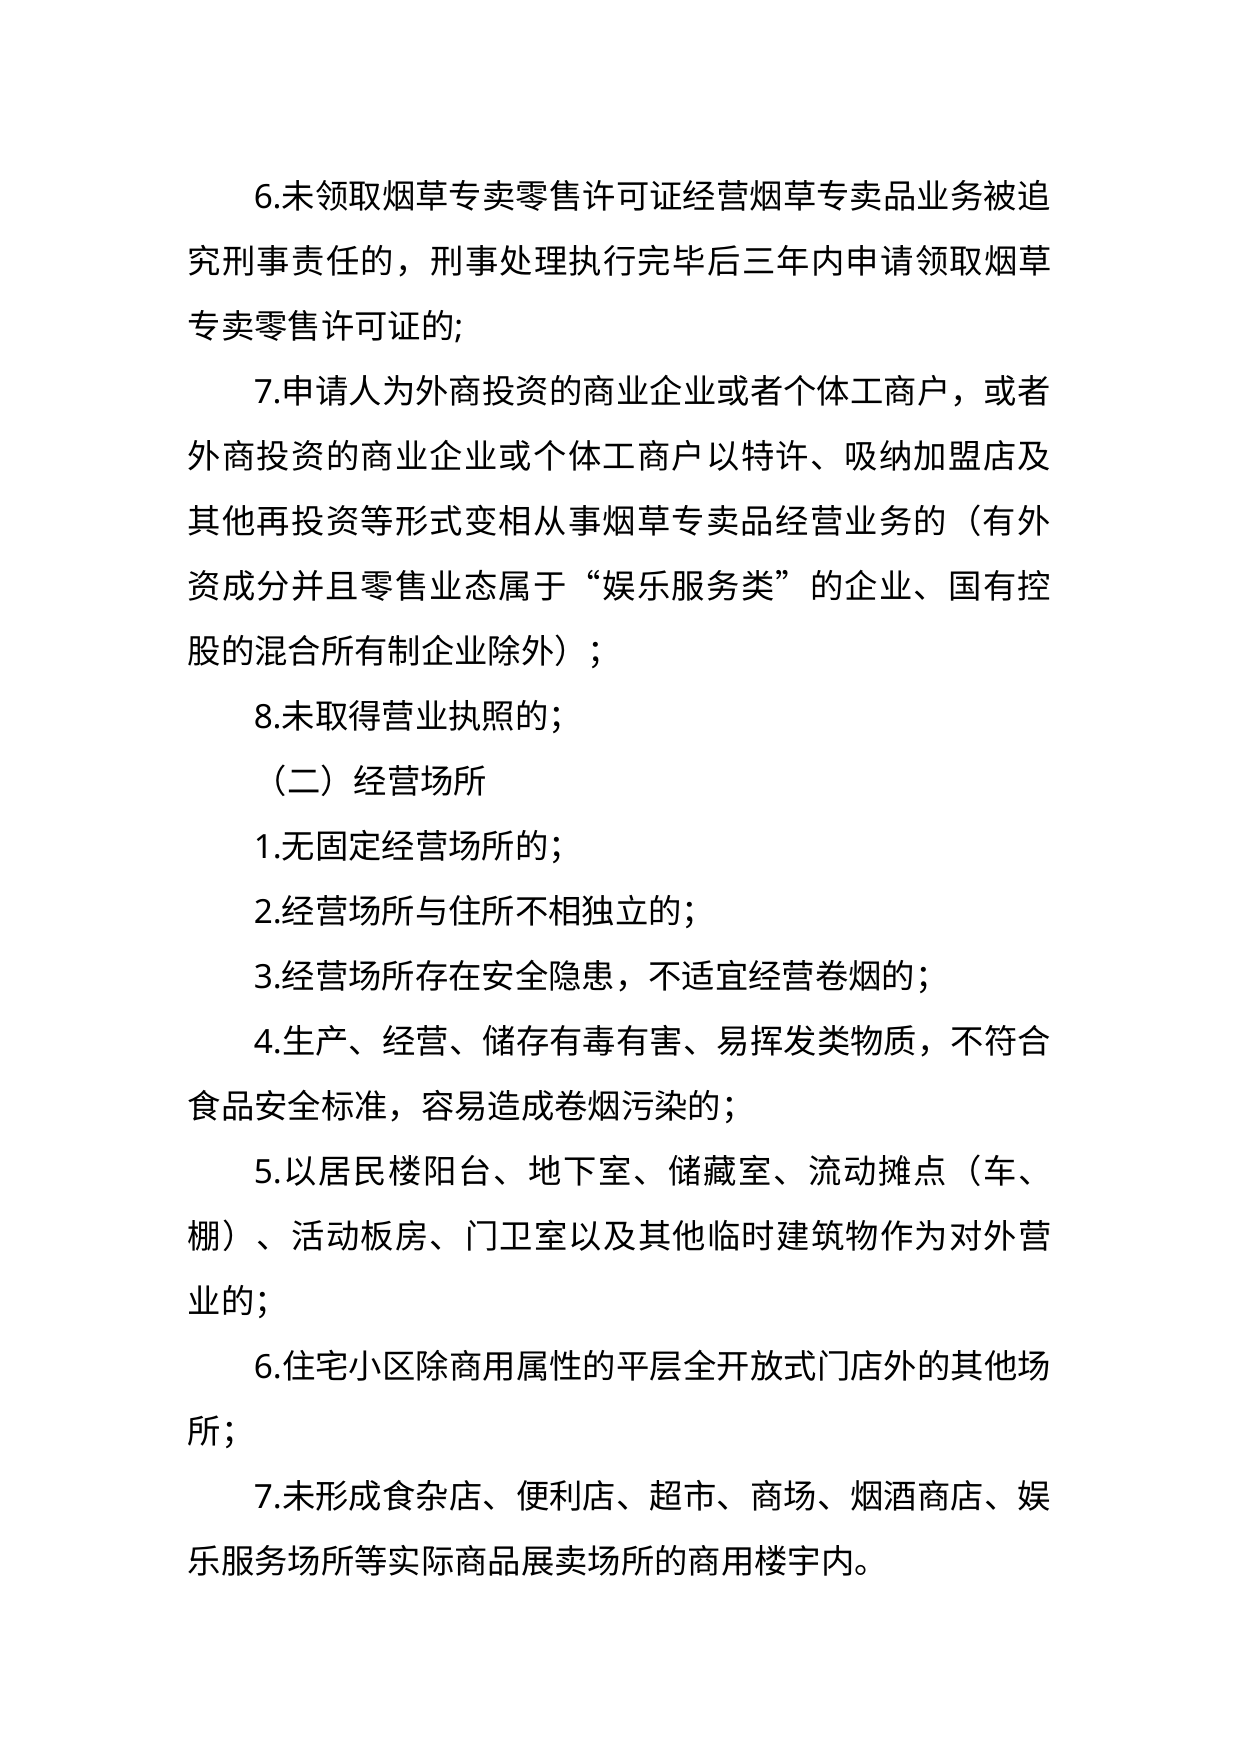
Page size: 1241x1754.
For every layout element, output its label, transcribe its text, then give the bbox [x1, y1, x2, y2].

text 7.未形成食杂店、便利店、超市、商场、烟酒商店、娱乐服务场所等实际商品展卖场所的商用楼宇内。 [187, 1462, 1053, 1592]
text 6.未领取烟草专卖零售许可证经营烟草专卖品业务被追究刑事责任的，刑事处理执行完毕后三年内申请领取烟草专卖零售许可证的; [187, 162, 1053, 357]
text 7.申请人为外商投资的商业企业或者个体工商户，或者外商投资的商业企业或个体工商户以特许、吸纳加盟店及其他再投资等形式变相从事烟草专卖品经营业务的（有外资成分并且零售业态属于“娱乐服务类”的企业、国有控股的混合所有制企业除外）； [187, 357, 1053, 682]
text 1.无固定经营场所的； [187, 812, 1053, 877]
text 4.生产、经营、储存有毒有害、易挥发类物质，不符合食品安全标准，容易造成卷烟污染的； [187, 1007, 1053, 1137]
text 6.住宅小区除商用属性的平层全开放式门店外的其他场所； [187, 1332, 1053, 1462]
text 8.未取得营业执照的； [187, 682, 1053, 747]
text 2.经营场所与住所不相独立的； [187, 877, 1053, 942]
text 5.以居民楼阳台、地下室、储藏室、流动摊点（车、棚）、活动板房、门卫室以及其他临时建筑物作为对外营业的； [187, 1137, 1053, 1332]
text 3.经营场所存在安全隐患，不适宜经营卷烟的； [187, 942, 1053, 1007]
text （二）经营场所 [187, 747, 1053, 812]
